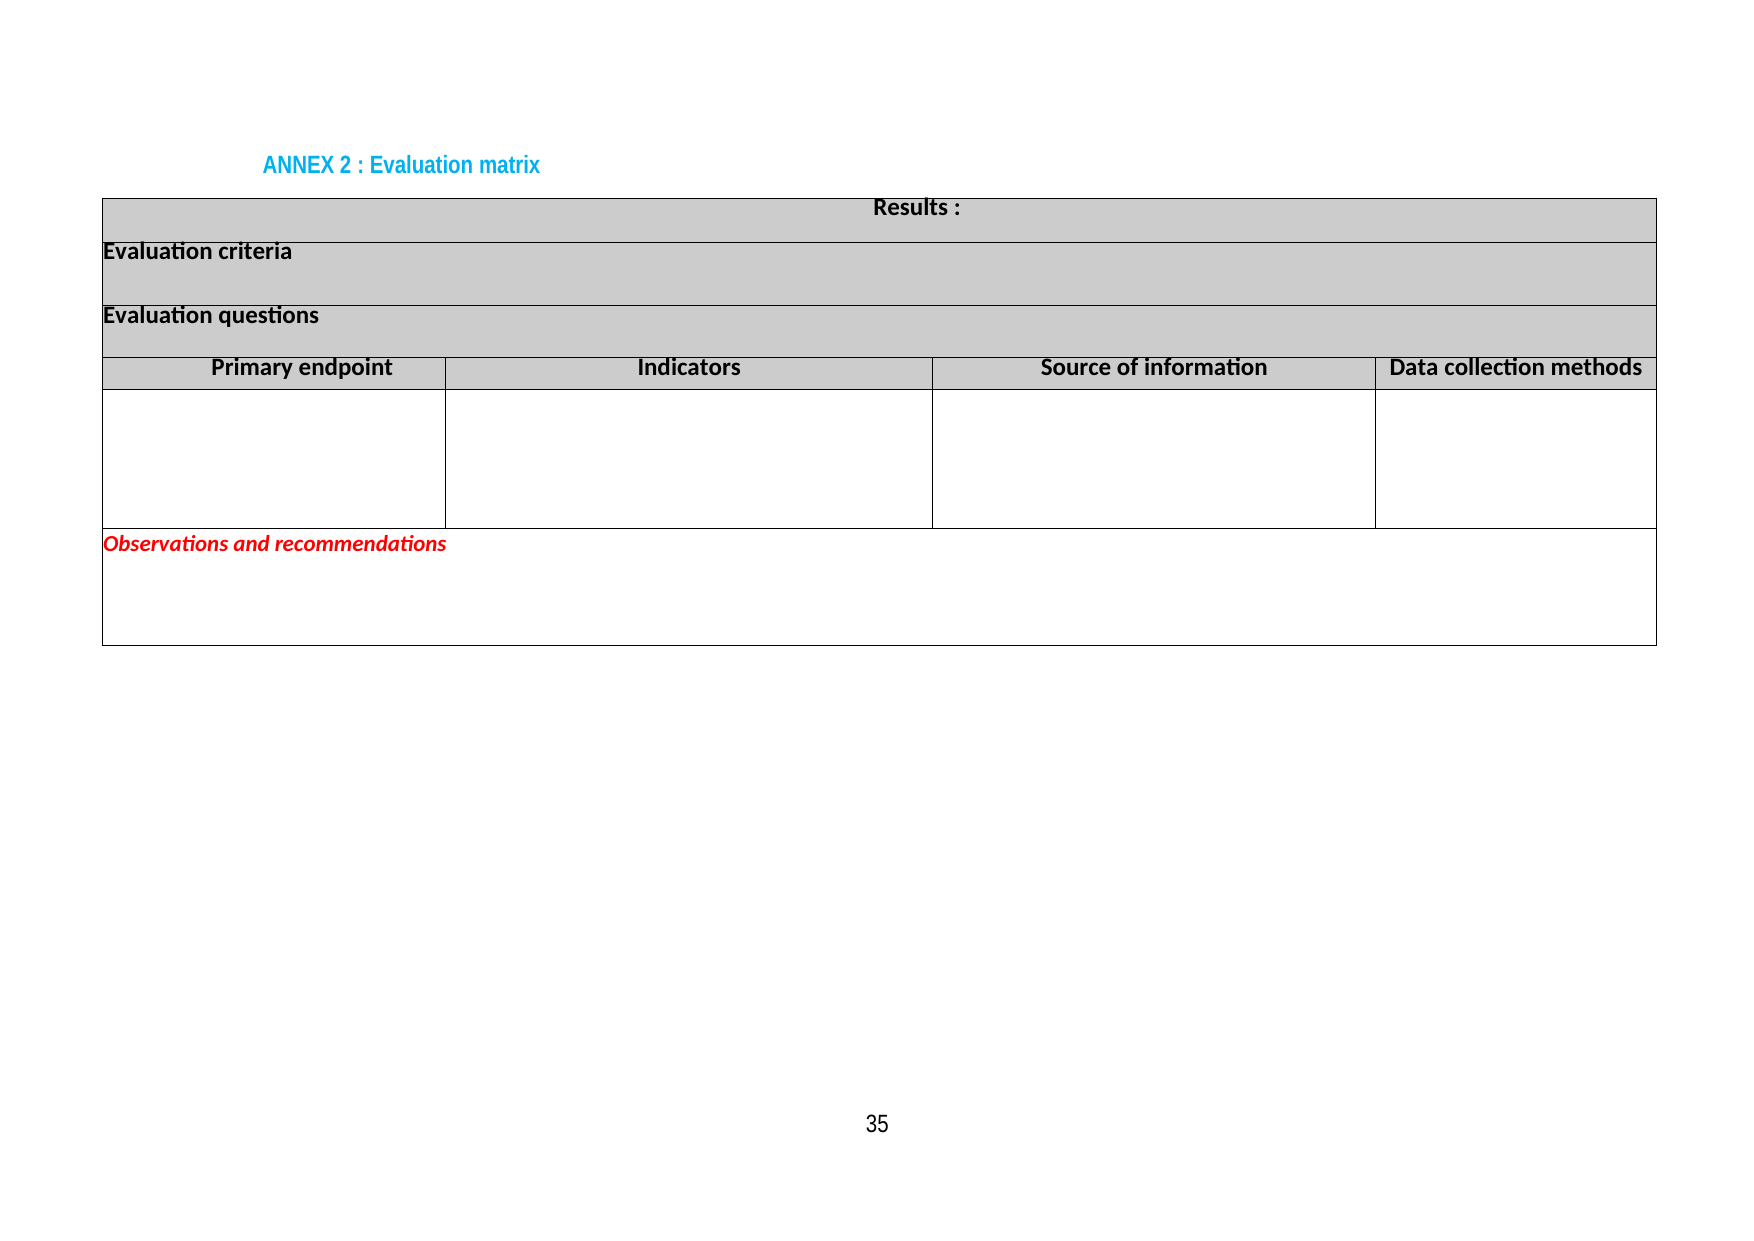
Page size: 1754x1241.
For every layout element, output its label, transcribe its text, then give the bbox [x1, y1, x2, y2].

table_cell [933, 390, 1375, 528]
table_cell [1376, 390, 1656, 528]
table_cell [446, 390, 932, 528]
table_header Results : [103, 199, 1656, 242]
table_cell Observations and recommendations [103, 529, 1656, 644]
table_cell Data collection methods [1376, 358, 1656, 389]
table_cell Evaluation questions [103, 306, 1656, 357]
table_cell Indicators [446, 358, 932, 389]
table_cell Evaluation criteria [103, 243, 1656, 305]
table_cell Primary endpoint [103, 358, 445, 389]
table_cell Source of information [933, 358, 1375, 389]
table_cell [103, 390, 445, 528]
list ANNEX 2 : Evaluation matrix [262, 150, 1604, 179]
